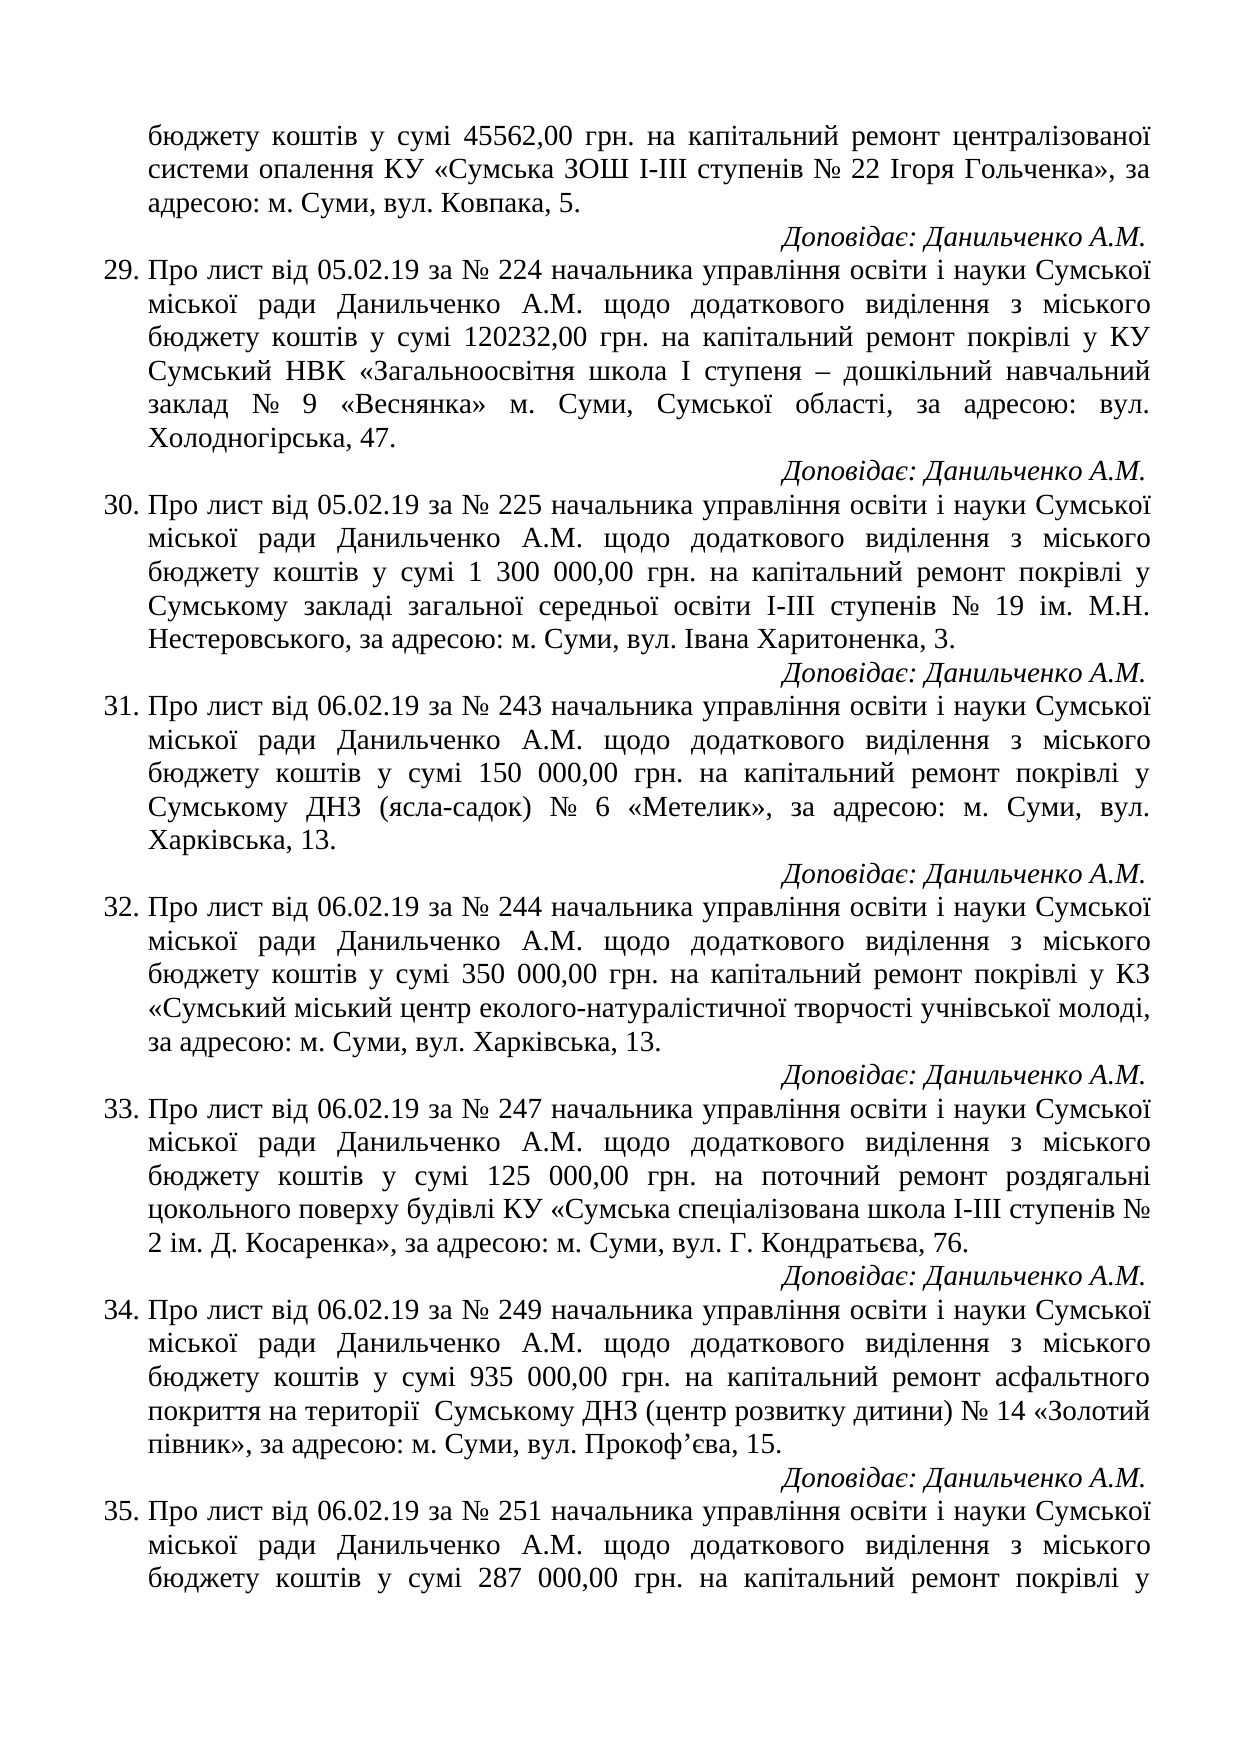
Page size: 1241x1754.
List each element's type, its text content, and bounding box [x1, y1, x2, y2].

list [103, 118, 1152, 219]
list Доповідає: Данильченко А.М. [783, 655, 1152, 688]
list Доповідає: Данильченко А.М. [783, 856, 1152, 889]
list Доповідає: Данильченко А.М. [783, 1057, 1152, 1091]
list Про лист від 05.02.19 за № 225 начальника управління освіти і науки Сумської міської ради Данильченко А.М. щодо додаткового виділення з міського бюджету коштів у сумі 1 300 000,00 грн. на капітальний ремонт покрівлі у Сумському закладі загальної середньої освіти І-ІІІ ступенів № 19 ім. М.Н. Нестеровського, за адресою: м. Суми, вул. Івана Харитоненка, 3. [103, 487, 1152, 655]
list Про лист від 05.02.19 за № 224 начальника управління освіти і науки Сумської міської ради Данильченко А.М. щодо додаткового виділення з міського бюджету коштів у сумі 120232,00 грн. на капітальний ремонт покрівлі у КУ Сумський НВК «Загальноосвітня школа І ступеня – дошкільний навчальний заклад № 9 «Веснянка» м. Суми, Сумської області, за адресою: вул. Холодногірська, 47. [103, 252, 1152, 453]
list Про лист від 06.02.19 за № 244 начальника управління освіти і науки Сумської міської ради Данильченко А.М. щодо додаткового виділення з міського бюджету коштів у сумі 350 000,00 грн. на капітальний ремонт покрівлі у КЗ «Сумський міський центр еколого-натуралістичної творчості учнівської молоді, за адресою: м. Суми, вул. Харківська, 13. [103, 889, 1152, 1057]
list Про лист від 06.02.19 за № 249 начальника управління освіти і науки Сумської міської ради Данильченко А.М. щодо додаткового виділення з міського бюджету коштів у сумі 935 000,00 грн. на капітальний ремонт асфальтного покриття на території Сумському ДНЗ (центр розвитку дитини) № 14 «Золотий півник», за адресою: м. Суми, вул. Прокоф’єва, 15. [103, 1292, 1152, 1460]
list Доповідає: Данильченко А.М. [783, 453, 1152, 487]
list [103, 1493, 1152, 1594]
list Про лист від 06.02.19 за № 243 начальника управління освіти і науки Сумської міської ради Данильченко А.М. щодо додаткового виділення з міського бюджету коштів у сумі 150 000,00 грн. на капітальний ремонт покрівлі у Сумському ДНЗ (ясла-садок) № 6 «Метелик», за адресою: м. Суми, вул. Харківська, 13. [103, 688, 1152, 856]
list Доповідає: Данильченко А.М. [783, 1460, 1152, 1493]
list Доповідає: Данильченко А.М. [783, 1258, 1152, 1292]
list Про лист від 06.02.19 за № 247 начальника управління освіти і науки Сумської міської ради Данильченко А.М. щодо додаткового виділення з міського бюджету коштів у сумі 125 000,00 грн. на поточний ремонт роздягальні цокольного поверху будівлі КУ «Сумська спеціалізована школа І-ІІІ ступенів № 2 ім. Д. Косаренка», за адресою: м. Суми, вул. Г. Кондратьєва, 76. [103, 1091, 1152, 1258]
list Доповідає: Данильченко А.М. [783, 219, 1152, 252]
